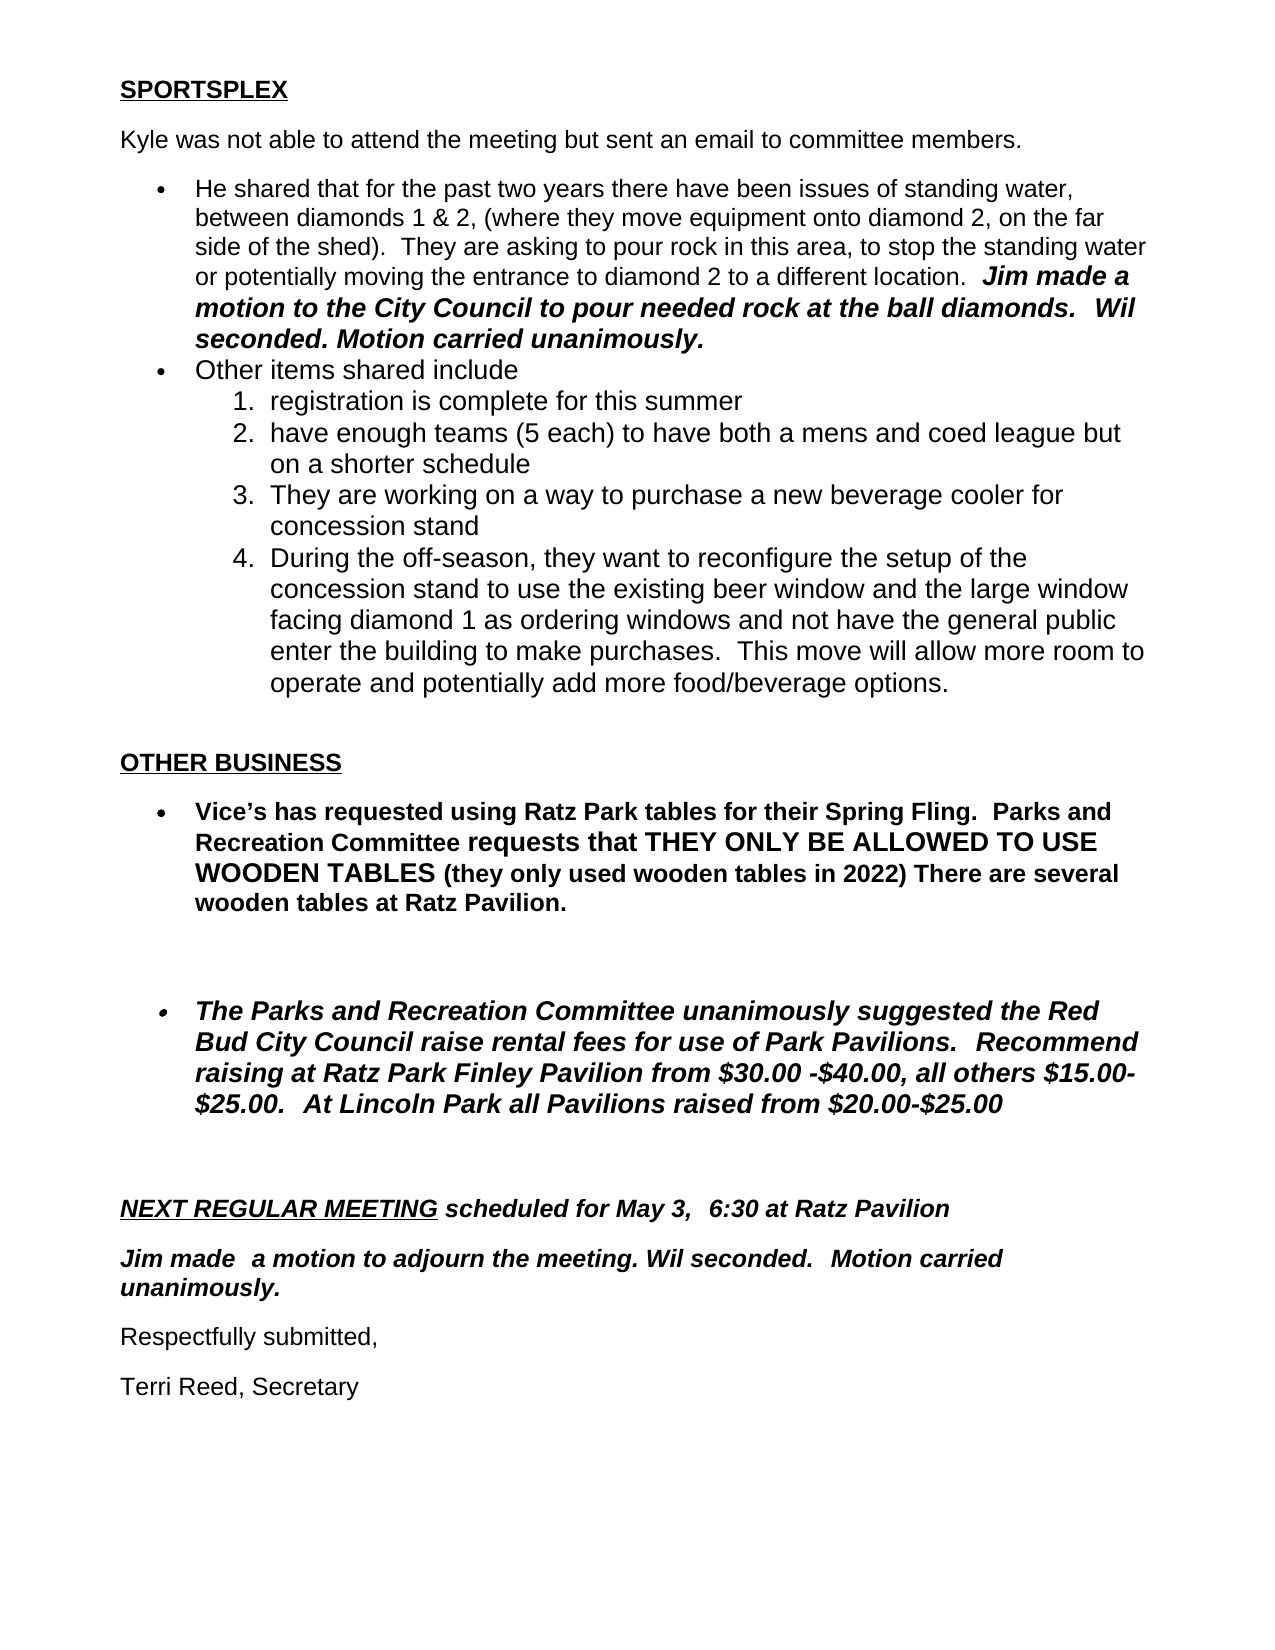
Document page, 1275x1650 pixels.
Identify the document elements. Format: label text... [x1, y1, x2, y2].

list have enough teams (5 each) to have both a mens and coed league but on a shorter schedule [232, 417, 1155, 479]
text Kyle was not able to attend the meeting but sent an email to committee members. [120, 124, 1155, 153]
list He shared that for the past two years there have been issues of standing water, between diamonds 1 & 2, (where they move equipment onto diamond 2, on the far side of the shed). They are asking to pour rock in this area, to stop the standing water or potentially moving the entrance to diamond 2 to a different location. Jim made a motion to the City Council to pour needed rock at the ball diamonds. Wil seconded. Motion carried unanimously. [157, 174, 1155, 354]
text Respectfully submitted, [120, 1322, 1155, 1351]
text NEXT REGULAR MEETING scheduled for May 3, 6:30 at Ratz Pavilion [120, 1194, 1155, 1223]
text OTHER BUSINESS [120, 747, 1155, 776]
list The Parks and Recreation Committee unanimously suggested the Red Bud City Council raise rental fees for use of Park Pavilions. Recommend raising at Ratz Park Finley Pavilion from $30.00 -$40.00, all others $15.00-$25.00. At Lincoln Park all Pavilions raised from $20.00-$25.00 [157, 995, 1155, 1120]
list They are working on a way to purchase a new beverage cooler for concession stand [232, 479, 1155, 542]
list registration is complete for this summer [232, 385, 1155, 417]
text Jim made a motion to adjourn the meeting. Wil seconded. Motion carried unanimously. [120, 1244, 1155, 1301]
list Other items shared include [157, 354, 1155, 385]
list Vice’s has requested using Ratz Park tables for their Spring Fling. Parks and Recreation Committee requests that THEY ONLY BE ALLOWED TO USE WOODEN TABLES (they only used wooden tables in 2022) There are several wooden tables at Ratz Pavilion. [157, 797, 1155, 917]
text SPORTSPLEX [120, 75, 1155, 104]
text Terri Reed, Secretary [120, 1372, 1155, 1401]
list During the off-season, they want to reconfigure the setup of the concession stand to use the existing beer window and the large window facing diamond 1 as ordering windows and not have the general public enter the building to make purchases. This move will allow more room to operate and potentially add more food/beverage options. [232, 542, 1155, 698]
